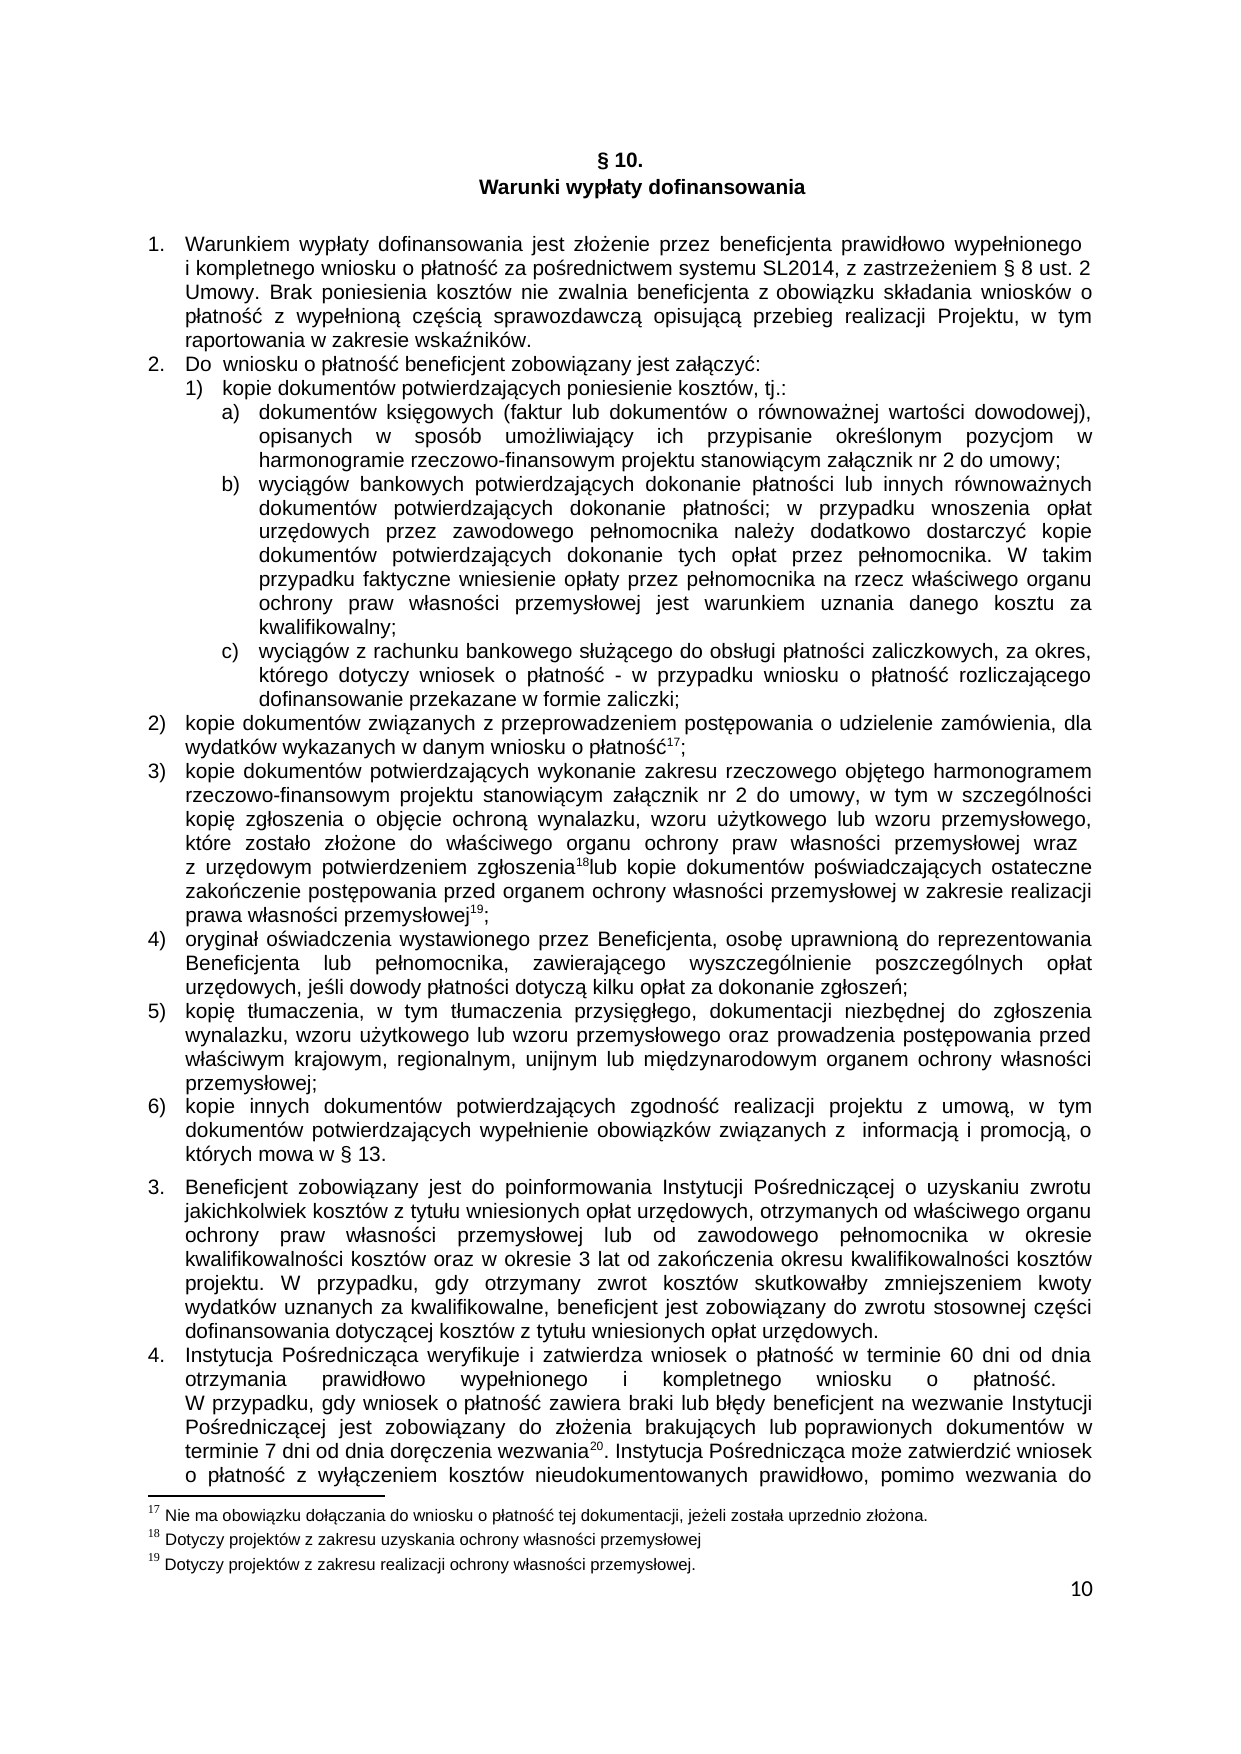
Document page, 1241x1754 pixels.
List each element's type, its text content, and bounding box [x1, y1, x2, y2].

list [148, 1343, 1093, 1487]
list kopię tłumaczenia, w tym tłumaczenia przysięgłego, dokumentacji niezbędnej do zgłoszenia wynalazku, wzoru użytkowego lub wzoru przemysłowego oraz prowadzenia postępowania przed właściwym krajowym, regionalnym, unijnym lub międzynarodowym organem ochrony własności przemysłowej; [148, 998, 1093, 1094]
list kopie dokumentów potwierdzających wykonanie zakresu rzeczowego objętego harmonogramem rzeczowo-finansowym projektu stanowiącym załącznik nr 2 do umowy, w tym w szczególności kopię zgłoszenia o objęcie ochroną wynalazku, wzoru użytkowego lub wzoru przemysłowego, które zostało złożone do właściwego organu ochrony praw własności przemysłowej wraz z urzędowym potwierdzeniem zgłoszenialub kopie dokumentów poświadczających ostateczne zakończenie postępowania przed organem ochrony własności przemysłowej w zakresie realizacji prawa własności przemysłowej; [148, 759, 1093, 927]
list kopie innych dokumentów potwierdzających zgodność realizacji projektu z umową, w tym dokumentów potwierdzających wypełnienie obowiązków związanych z informacją i promocją, o których mowa w § 13. [148, 1094, 1093, 1166]
list wyciągów z rachunku bankowego służącego do obsługi płatności zaliczkowych, za okres, którego dotyczy wniosek o płatność - w przypadku wniosku o płatność rozliczającego dofinansowanie przekazane w formie zaliczki; [221, 639, 1093, 711]
list dokumentów księgowych (faktur lub dokumentów o równoważnej wartości dowodowej), opisanych w sposób umożliwiający ich przypisanie określonym pozycjom w harmonogramie rzeczowo-finansowym projektu stanowiącym załącznik nr 2 do umowy; [221, 399, 1093, 471]
list kopie dokumentów potwierdzających poniesienie kosztów, tj.: [185, 376, 1093, 399]
list wyciągów bankowych potwierdzających dokonanie płatności lub innych równoważnych dokumentów potwierdzających dokonanie płatności; w przypadku wnoszenia opłat urzędowych przez zawodowego pełnomocnika należy dodatkowo dostarczyć kopie dokumentów potwierdzających dokonanie tych opłat przez pełnomocnika. W takim przypadku faktyczne wniesienie opłaty przez pełnomocnika na rzecz właściwego organu ochrony praw własności przemysłowej jest warunkiem uznania danego kosztu za kwalifikowalny; [221, 471, 1093, 639]
text § 10. Warunki wypłaty dofinansowania [148, 148, 1093, 199]
list Do wniosku o płatność beneficjent zobowiązany jest załączyć: [148, 352, 1093, 376]
list kopie dokumentów związanych z przeprowadzeniem postępowania o udzielenie zamówienia, dla wydatków wykazanych w danym wniosku o płatność; [148, 711, 1093, 759]
list oryginał oświadczenia wystawionego przez Beneficjenta, osobę uprawnioną do reprezentowania Beneficjenta lub pełnomocnika, zawierającego wyszczególnienie poszczególnych opłat urzędowych, jeśli dowody płatności dotyczą kilku opłat za dokonanie zgłoszeń; [148, 927, 1093, 998]
list Beneficjent zobowiązany jest do poinformowania Instytucji Pośredniczącej o uzyskaniu zwrotu jakichkolwiek kosztów z tytułu wniesionych opłat urzędowych, otrzymanych od właściwego organu ochrony praw własności przemysłowej lub od zawodowego pełnomocnika w okresie kwalifikowalności kosztów oraz w okresie 3 lat od zakończenia okresu kwalifikowalności kosztów projektu. W przypadku, gdy otrzymany zwrot kosztów skutkowałby zmniejszeniem kwoty wydatków uznanych za kwalifikowalne, beneficjent jest zobowiązany do zwrotu stosownej części dofinansowania dotyczącej kosztów z tytułu wniesionych opłat urzędowych. [148, 1175, 1093, 1343]
list Warunkiem wypłaty dofinansowania jest złożenie przez beneficjenta prawidłowo wypełnionego i kompletnego wniosku o płatność za pośrednictwem systemu SL2014, z zastrzeżeniem § 8 ust. 2 Umowy. Brak poniesienia kosztów nie zwalnia beneficjenta z obowiązku składania wniosków o płatność z wypełnioną częścią sprawozdawczą opisującą przebieg realizacji Projektu, w tym raportowania w zakresie wskaźników. [148, 232, 1093, 352]
